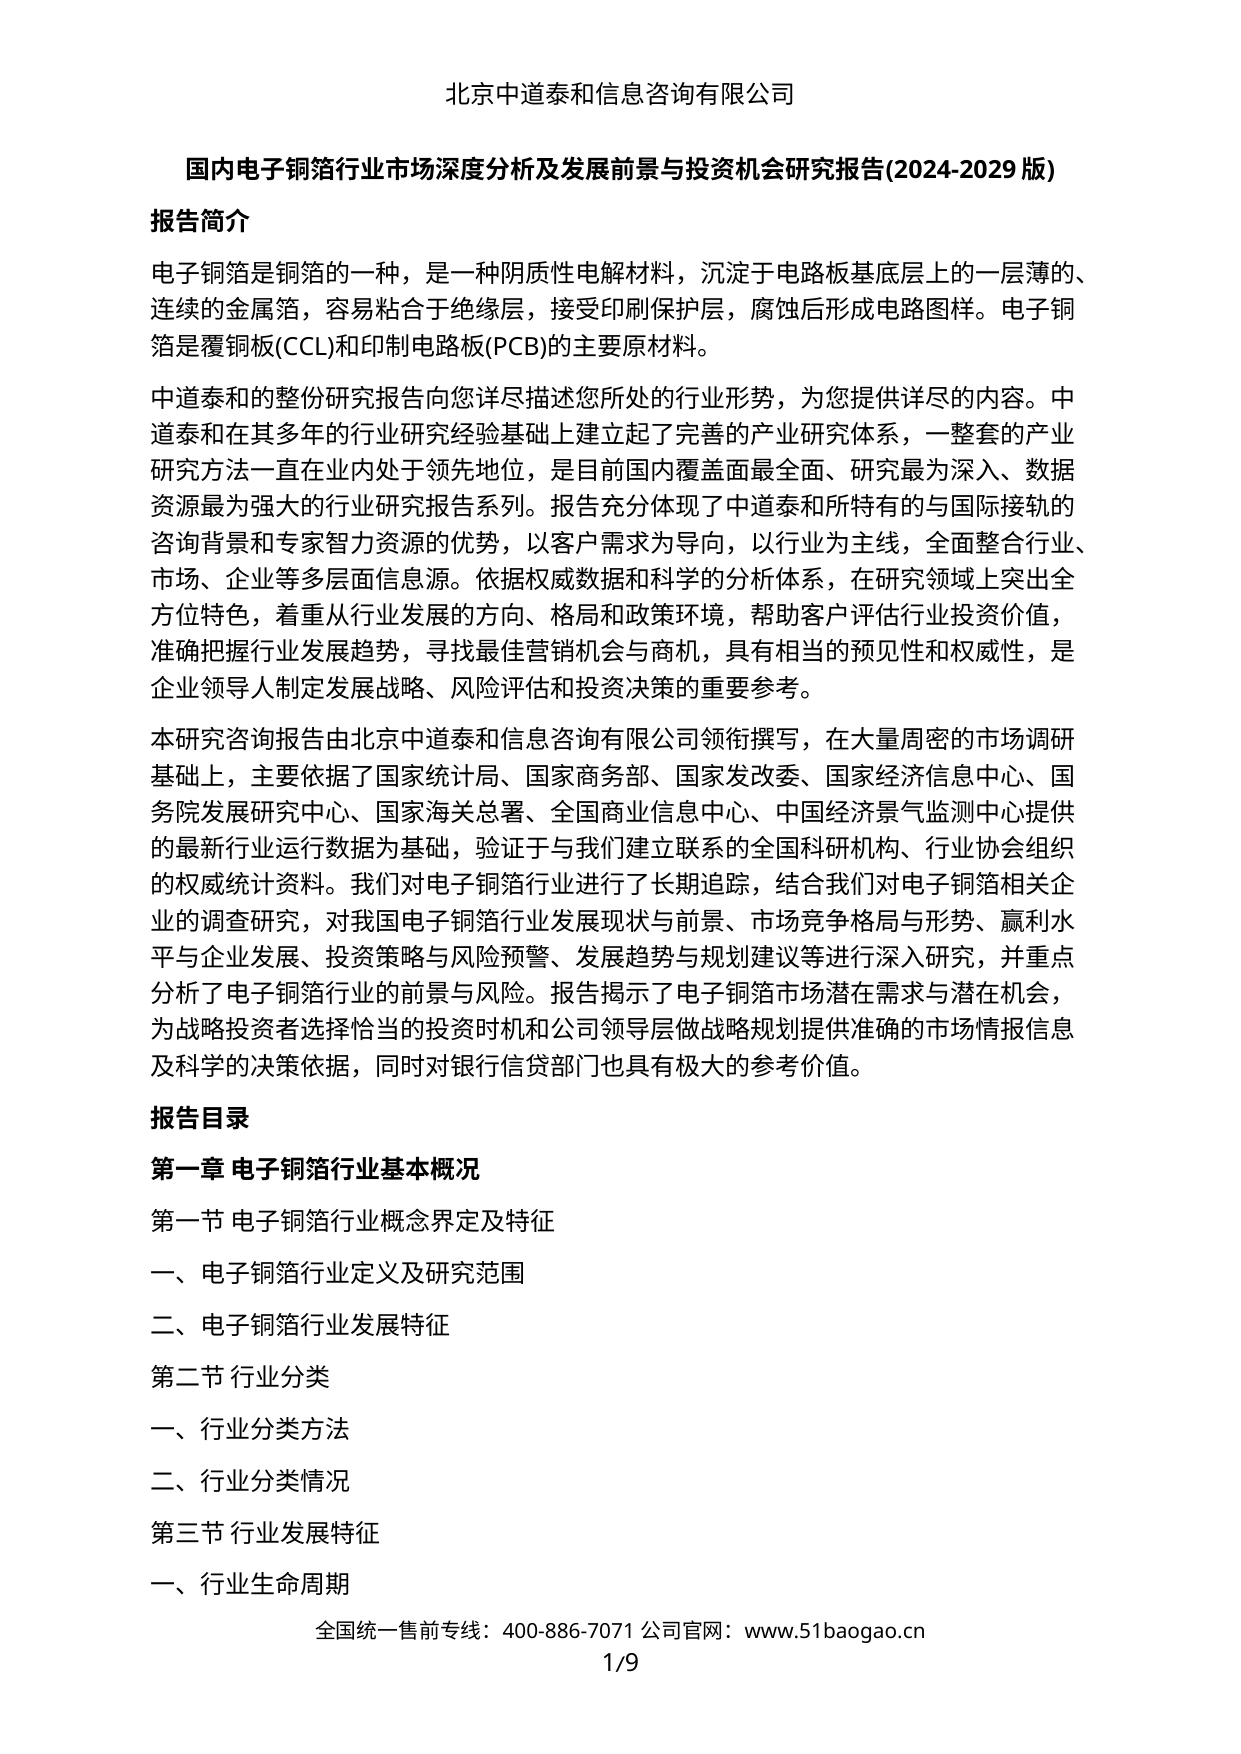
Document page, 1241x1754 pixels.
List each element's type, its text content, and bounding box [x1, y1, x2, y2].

text 本研究咨询报告由北京中道泰和信息咨询有限公司领衔撰写，在大量周密的市场调研基础上，主要依据了国家统计局、国家商务部、国家发改委、国家经济信息中心、国务院发展研究中心、国家海关总署、全国商业信息中心、中国经济景气监测中心提供的最新行业运行数据为基础，验证于与我们建立联系的全国科研机构、行业协会组织的权威统计资料。我们对电子铜箔行业进行了长期追踪，结合我们对电子铜箔相关企业的调查研究，对我国电子铜箔行业发展现状与前景、市场竞争格局与形势、赢利水平与企业发展、投资策略与风险预警、发展趋势与规划建议等进行深入研究，并重点分析了电子铜箔行业的前景与风险。报告揭示了电子铜箔市场潜在需求与潜在机会，为战略投资者选择恰当的投资时机和公司领导层做战略规划提供准确的市场情报信息及科学的决策依据，同时对银行信贷部门也具有极大的参考价值。 [150, 720, 1090, 1082]
text 第一节 电子铜箔行业概念界定及特征 [150, 1202, 1090, 1238]
text 国内电子铜箔行业市场深度分析及发展前景与投资机会研究报告(2024-2029版) [150, 150, 1090, 186]
text 一、行业分类方法 [150, 1409, 1090, 1446]
text 一、电子铜箔行业定义及研究范围 [150, 1254, 1090, 1290]
text 报告简介 [150, 202, 1090, 238]
text 二、行业分类情况 [150, 1461, 1090, 1497]
text 报告目录 [150, 1098, 1090, 1134]
text 第一章 电子铜箔行业基本概况 [150, 1150, 1090, 1186]
text 一、行业生命周期 [150, 1565, 1090, 1601]
text 电子铜箔是铜箔的一种，是一种阴质性电解材料，沉淀于电路板基底层上的一层薄的、连续的金属箔，容易粘合于绝缘层，接受印刷保护层，腐蚀后形成电路图样。电子铜箔是覆铜板(CCL)和印制电路板(PCB)的主要原材料。 [150, 254, 1090, 362]
text 第二节 行业分类 [150, 1357, 1090, 1394]
text 第三节 行业发展特征 [150, 1513, 1090, 1549]
text 中道泰和的整份研究报告向您详尽描述您所处的行业形势，为您提供详尽的内容。中道泰和在其多年的行业研究经验基础上建立起了完善的产业研究体系，一整套的产业研究方法一直在业内处于领先地位，是目前国内覆盖面最全面、研究最为深入、数据资源最为强大的行业研究报告系列。报告充分体现了中道泰和所特有的与国际接轨的咨询背景和专家智力资源的优势，以客户需求为导向，以行业为主线，全面整合行业、市场、企业等多层面信息源。依据权威数据和科学的分析体系，在研究领域上突出全方位特色，着重从行业发展的方向、格局和政策环境，帮助客户评估行业投资价值，准确把握行业发展趋势，寻找最佳营销机会与商机，具有相当的预见性和权威性，是企业领导人制定发展战略、风险评估和投资决策的重要参考。 [150, 378, 1090, 704]
text 二、电子铜箔行业发展特征 [150, 1306, 1090, 1342]
